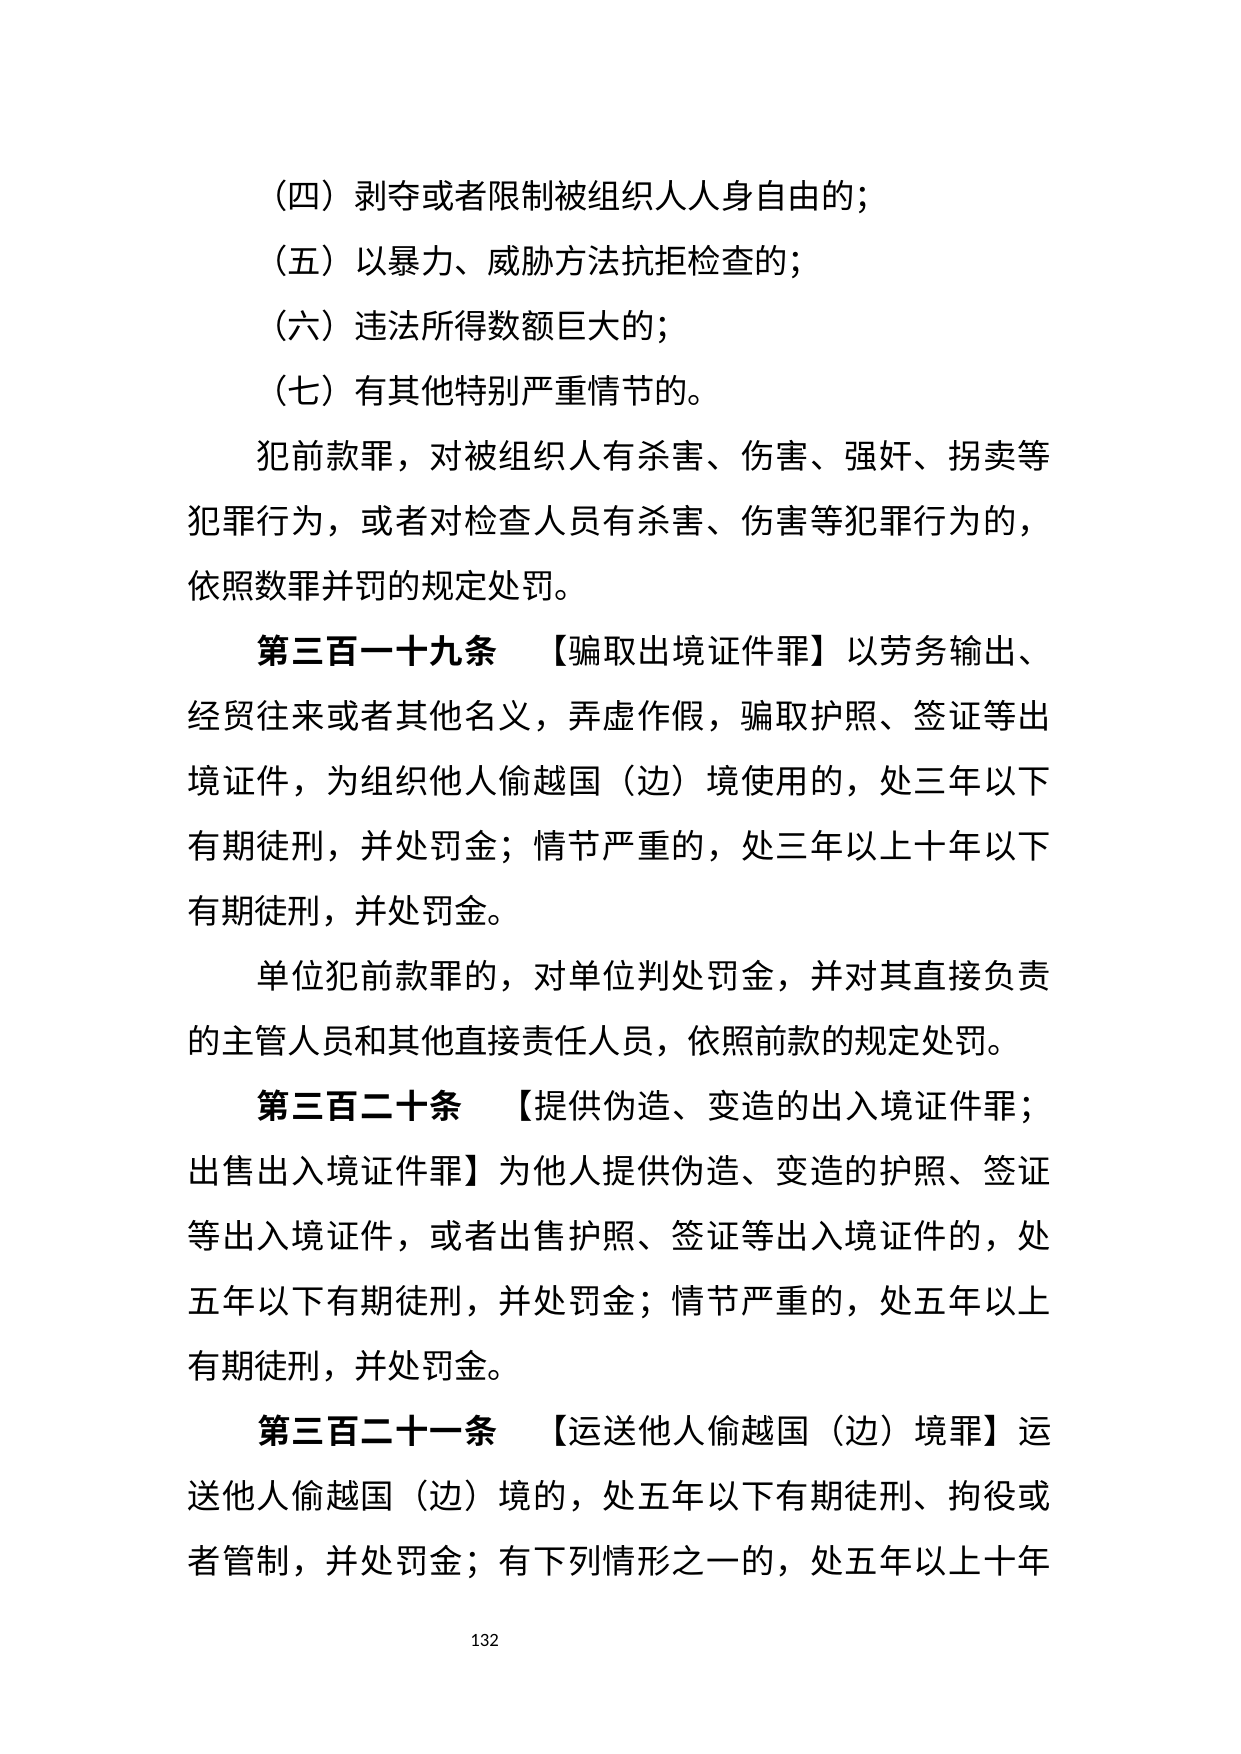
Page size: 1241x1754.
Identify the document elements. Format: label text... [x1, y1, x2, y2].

text （六）违法所得数额巨大的； [187, 292, 1053, 357]
text 单位犯前款罪的，对单位判处罚金，并对其直接负责的主管人员和其他直接责任人员，依照前款的规定处罚。 [187, 942, 1053, 1072]
text 第三百二十条 【提供伪造、变造的出入境证件罪；出售出入境证件罪】为他人提供伪造、变造的护照、签证等出入境证件，或者出售护照、签证等出入境证件的，处五年以下有期徒刑，并处罚金；情节严重的，处五年以上有期徒刑，并处罚金。 [187, 1072, 1053, 1397]
text 犯前款罪，对被组织人有杀害、伤害、强奸、拐卖等犯罪行为，或者对检查人员有杀害、伤害等犯罪行为的，依照数罪并罚的规定处罚。 [187, 422, 1053, 617]
text （七）有其他特别严重情节的。 [187, 357, 1053, 422]
text 第三百一十九条 【骗取出境证件罪】以劳务输出、经贸往来或者其他名义，弄虚作假，骗取护照、签证等出境证件，为组织他人偷越国（边）境使用的，处三年以下有期徒刑，并处罚金；情节严重的，处三年以上十年以下有期徒刑，并处罚金。 [187, 617, 1053, 942]
text （四）剥夺或者限制被组织人人身自由的； [187, 162, 1053, 227]
text （五）以暴力、威胁方法抗拒检查的； [187, 227, 1053, 292]
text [187, 1397, 1053, 1592]
